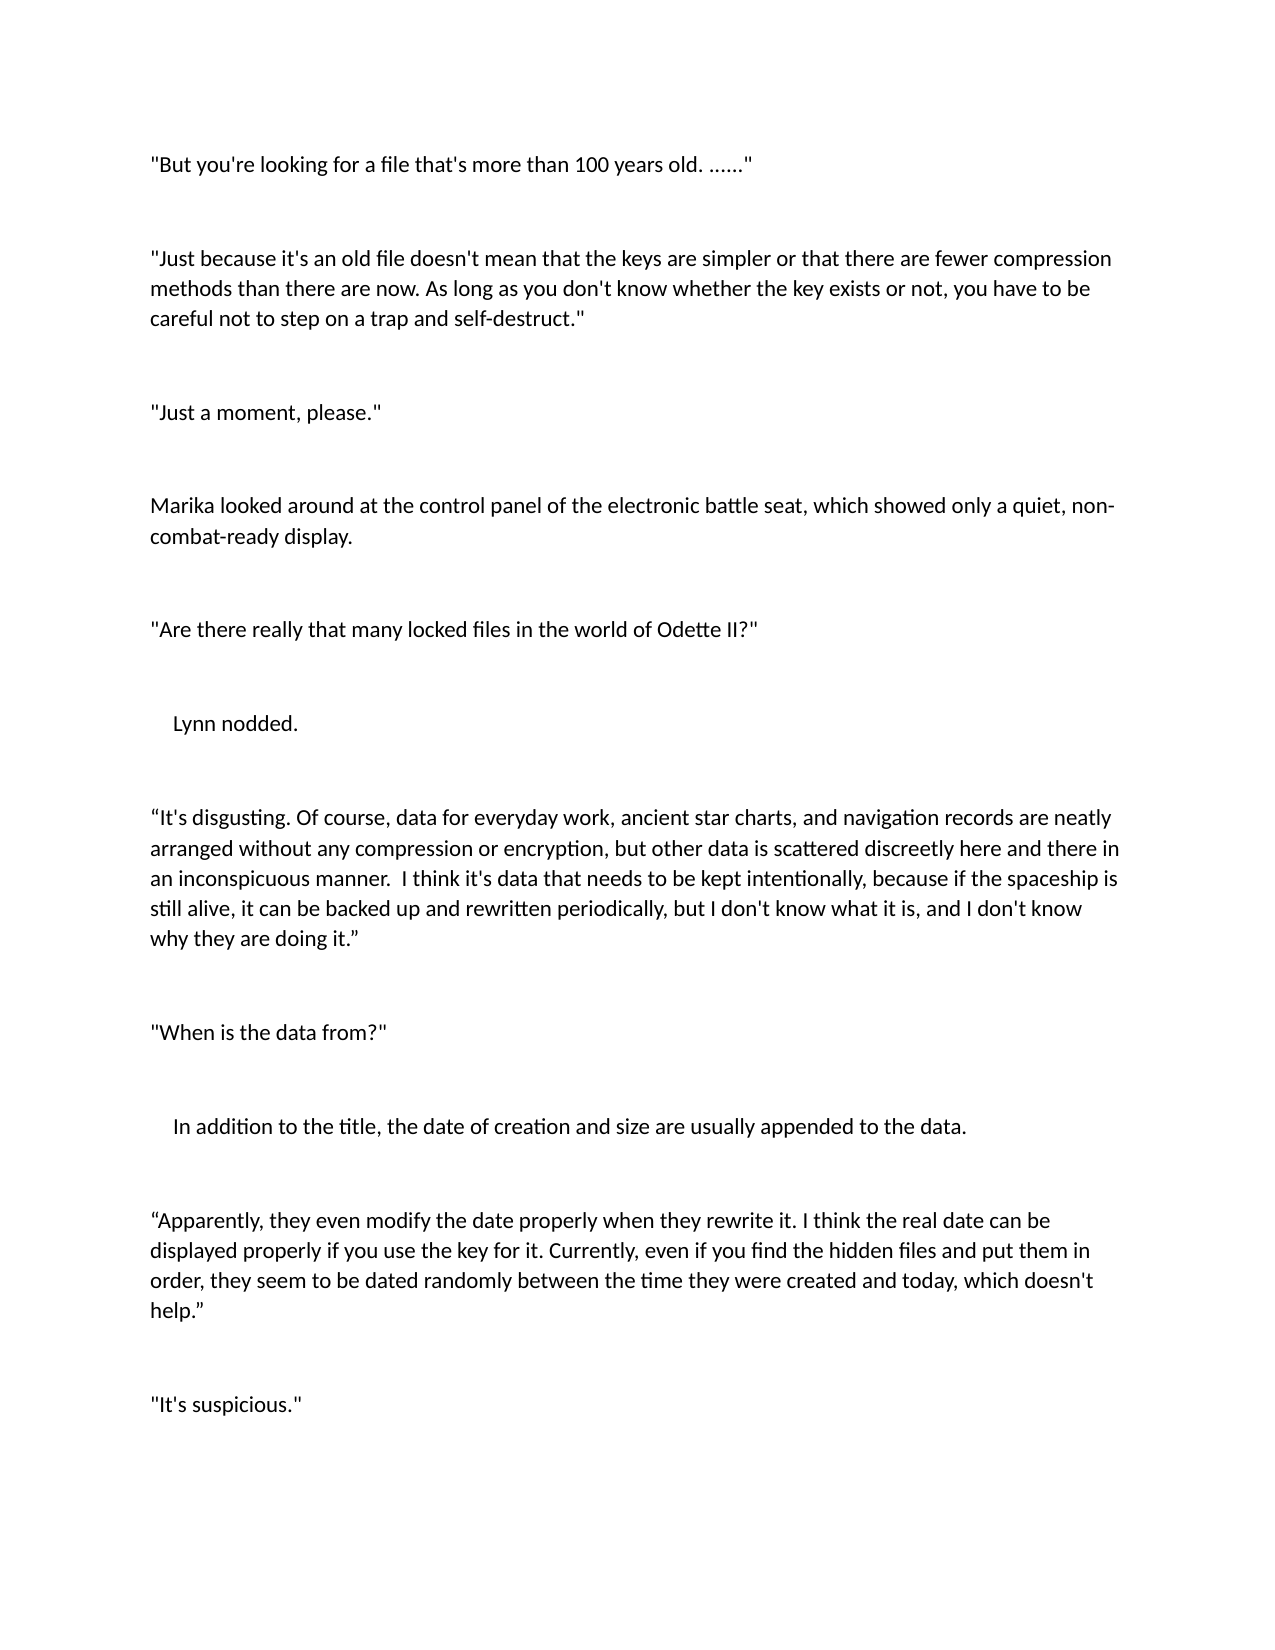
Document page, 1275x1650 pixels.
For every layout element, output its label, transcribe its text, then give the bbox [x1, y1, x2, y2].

text “Apparently, they even modify the date properly when they rewrite it. I think the real date can be displayed properly if you use the key for it. Currently, even if you find the hidden files and put them in order, they seem to be dated randomly between the time they were created and today, which doesn't help.” [150, 1206, 1125, 1324]
text "Are there really that many locked files in the world of Odette II?" [150, 616, 1125, 644]
text "It's suspicious." [150, 1390, 1125, 1418]
text "But you're looking for a file that's more than 100 years old. ......" [150, 150, 1125, 178]
text "Just because it's an old file doesn't mean that the keys are simpler or that there are fewer compression methods than there are now. As long as you don't know whether the key exists or not, you have to be careful not to step on a trap and self-destruct." [150, 244, 1125, 332]
text "Just a moment, please." [150, 398, 1125, 426]
text Marika looked around at the control panel of the electronic battle seat, which showed only a quiet, non-combat-ready display. [150, 492, 1125, 550]
text “It's disgusting. Of course, data for everyday work, ancient star charts, and navigation records are neatly arranged without any compression or encryption, but other data is scattered discreetly here and there in an inconspicuous manner. I think it's data that needs to be kept intentionally, because if the spaceship is still alive, it can be backed up and rewritten periodically, but I don't know what it is, and I don't know why they are doing it.” [150, 803, 1125, 952]
text "When is the data from?" [150, 1018, 1125, 1046]
text In addition to the title, the date of creation and size are usually appended to the data. [150, 1112, 1125, 1140]
text Lynn nodded. [150, 709, 1125, 737]
